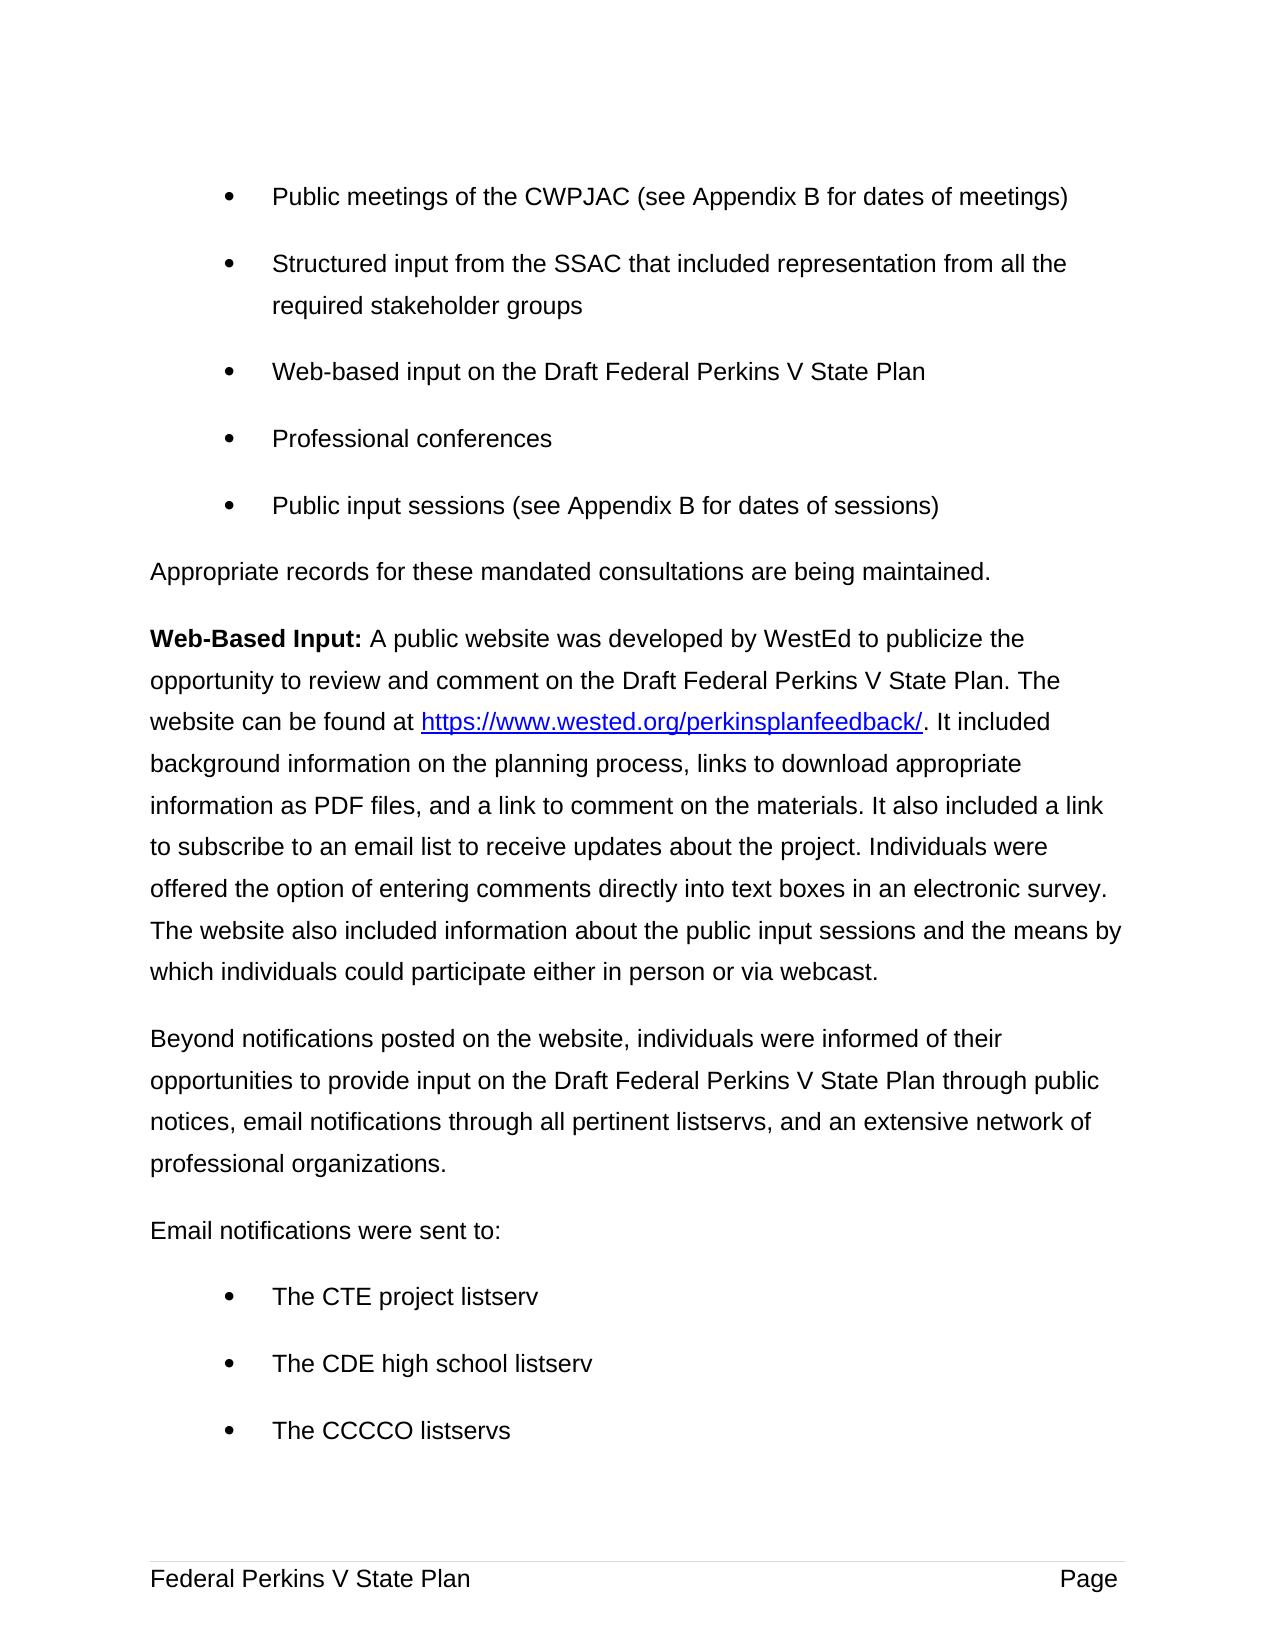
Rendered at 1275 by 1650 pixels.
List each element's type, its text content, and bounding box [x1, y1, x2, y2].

list The CDE high school listserv [225, 1336, 1125, 1378]
list Public meetings of the CWPJAC (see Appendix B for dates of meetings) [225, 169, 1125, 211]
list The CCCCO listservs [225, 1403, 1125, 1444]
text Appropriate records for these mandated consultations are being maintained. [150, 544, 1125, 586]
list Public input sessions (see Appendix B for dates of sessions) [225, 478, 1125, 519]
text Email notifications were sent to: [150, 1203, 1125, 1244]
list Structured input from the SSAC that included representation from all the required stakeholder groups [225, 236, 1125, 319]
list Web-based input on the Draft Federal Perkins V State Plan [225, 344, 1125, 386]
text Beyond notifications posted on the website, individuals were informed of their opportunities to provide input on the Draft Federal Perkins V State Plan through public notices, email notifications through all pertinent listservs, and an extensive network of professional organizations. [150, 1011, 1125, 1178]
list Professional conferences [225, 411, 1125, 453]
text Web-Based Input: A public website was developed by WestEd to publicize the opportunity to review and comment on the Draft Federal Perkins V State Plan. The website can be found at https://www.wested.org/perkinsplanfeedback/. It included background information on the planning process, links to download appropriate information as PDF files, and a link to comment on the materials. It also included a link to subscribe to an email list to receive updates about the project. Individuals were offered the option of entering comments directly into text boxes in an electronic survey. The website also included information about the public input sessions and the means by which individuals could participate either in person or via webcast. [150, 611, 1125, 986]
list The CTE project listserv [225, 1269, 1125, 1311]
